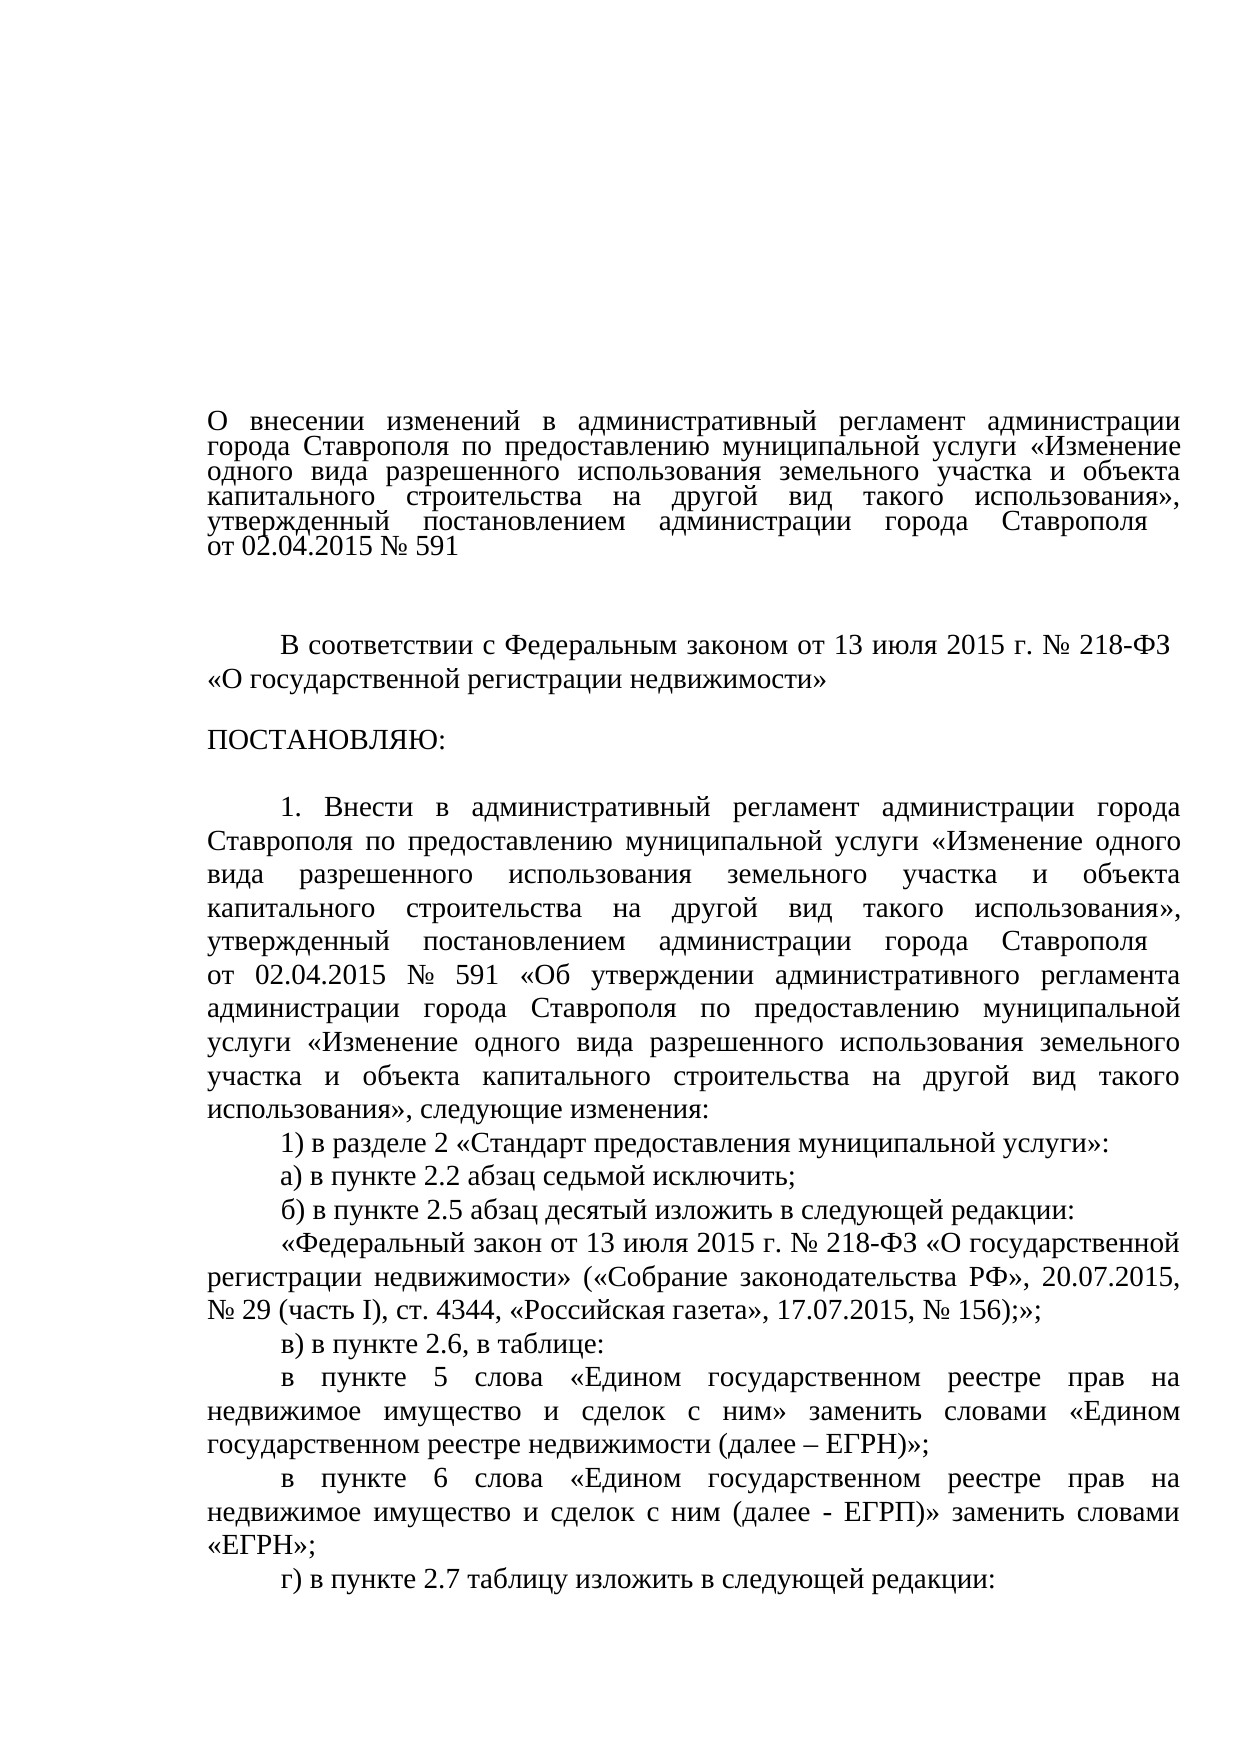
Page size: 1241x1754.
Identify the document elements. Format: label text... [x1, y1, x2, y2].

text О внесении изменений в административный регламент администрации города Ставрополя по предоставлению муниципальной услуги «Изменение одного вида разрешенного использования земельного участка и объекта капитального строительства на другой вид такого использования», утвержденный постановлением администрации города Ставрополя от 02.04.2015 № 591 [207, 410, 1181, 560]
text ПОСТАНОВЛЯЮ: [207, 722, 1181, 756]
text 1. Внести в административный регламент администрации города Ставрополя по предоставлению муниципальной услуги «Изменение одного вида разрешенного использования земельного участка и объекта капитального строительства на другой вид такого использования», утвержденный постановлением администрации города Ставрополя от 02.04.2015 № 591 «Об утверждении административного регламента администрации города Ставрополя по предоставлению муниципальной услуги «Изменение одного вида разрешенного использования земельного участка и объекта капитального строительства на другой вид такого использования», следующие изменения: [207, 789, 1181, 1125]
text 1) в разделе 2 «Стандарт предоставления муниципальной услуги»: [207, 1125, 1181, 1158]
title «Федеральный закон от 13 июля 2015 г. № 218-ФЗ «О государственной регистрации недвижимости» («Собрание законодательства РФ», 20.07.2015, № 29 (часть I), ст. 4344, «Российская газета», 17.07.2015, № 156);»; [207, 1225, 1181, 1326]
title в пункте 6 слова «Едином государственном реестре прав на недвижимое имущество и сделок с ним (далее - ЕГРП)» заменить словами «ЕГРН»; [207, 1460, 1181, 1561]
title в) в пункте 2.6, в таблице: [207, 1326, 1181, 1359]
title г) в пункте 2.7 таблицу изложить в следующей редакции: [207, 1561, 1181, 1594]
text В соответствии с Федеральным законом от 13 июля 2015 г. № 218-ФЗ «О государственной регистрации недвижимости» [207, 627, 1181, 694]
title в пункте 5 слова «Едином государственном реестре прав на недвижимое имущество и сделок с ним» заменить словами «Едином государственном реестре недвижимости (далее – ЕГРН)»; [207, 1359, 1181, 1460]
title б) в пункте 2.5 абзац десятый изложить в следующей редакции: [207, 1192, 1181, 1225]
text а) в пункте 2.2 абзац седьмой исключить; [207, 1158, 1181, 1192]
